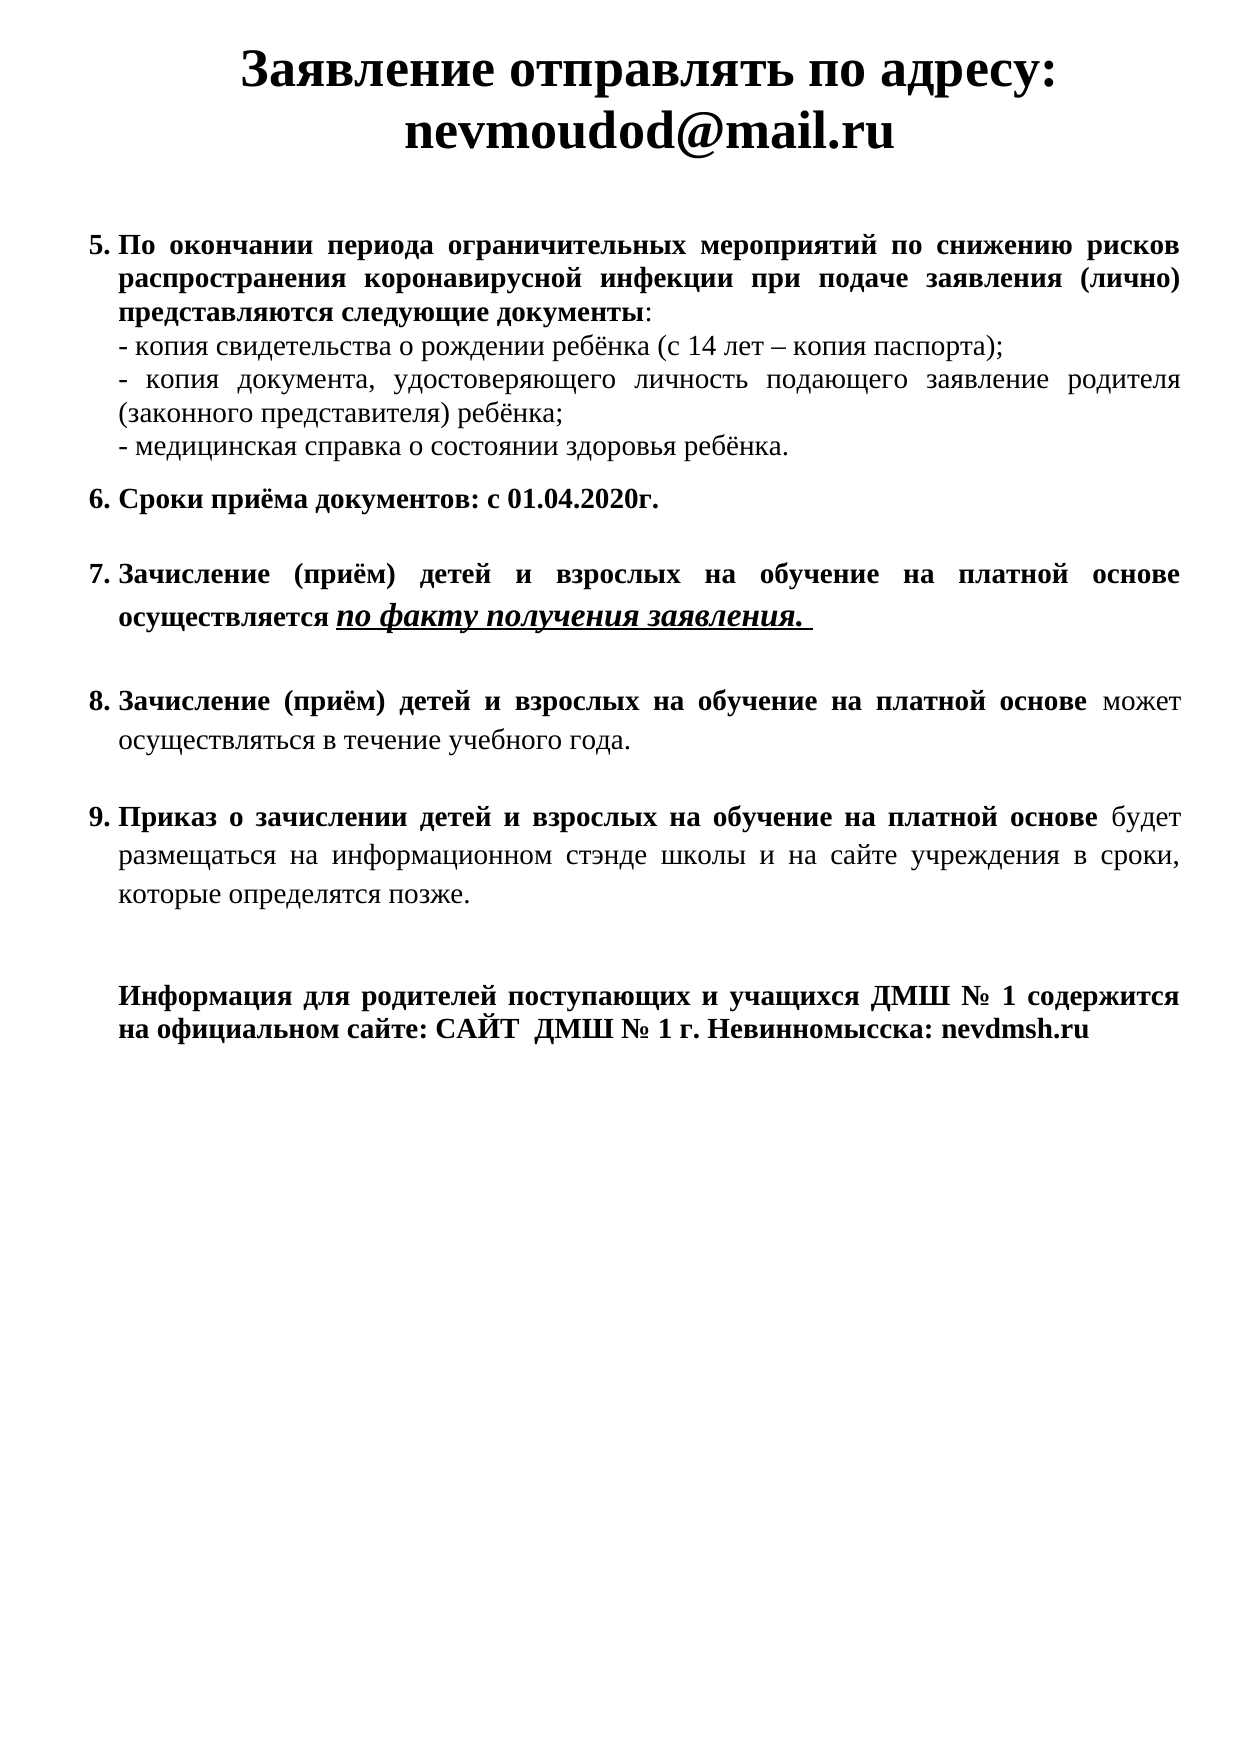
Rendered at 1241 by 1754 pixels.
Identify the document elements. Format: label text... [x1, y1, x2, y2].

list Заявление отправлять по адресу: nevmoudod@mail.ru [118, 35, 1181, 160]
list Зачисление (приём) детей и взрослых на обучение на платной основе может осуществляться в течение учебного года. [88, 683, 1181, 755]
list Информация для родителей поступающих и учащихся ДМШ № 1 содержится на официальном сайте: САЙТ ДМШ № 1 г. Невинномысска: nevdmsh.ru [118, 978, 1181, 1045]
list Сроки приёма документов: с 01.04.2020г. [88, 481, 1181, 514]
list Зачисление (приём) детей и взрослых на обучение на платной основе осуществляется по факту получения заявления. [88, 556, 1181, 633]
list Приказ о зачислении детей и взрослых на обучение на платной основе будет размещаться на информационном стэнде школы и на сайте учреждения в сроки, которые определятся позже. [88, 799, 1181, 909]
list - копия свидетельства о рождении ребёнка (с 14 лет – копия паспорта); [118, 328, 1181, 361]
list - копия документа, удостоверяющего личность подающего заявление родителя (законного представителя) ребёнка; [118, 361, 1181, 428]
list По окончании периода ограничительных мероприятий по снижению рисков распространения коронавирусной инфекции при подаче заявления (лично) представляются следующие документы: [88, 227, 1181, 328]
list - медицинская справка о состоянии здоровья ребёнка. [118, 428, 1181, 462]
